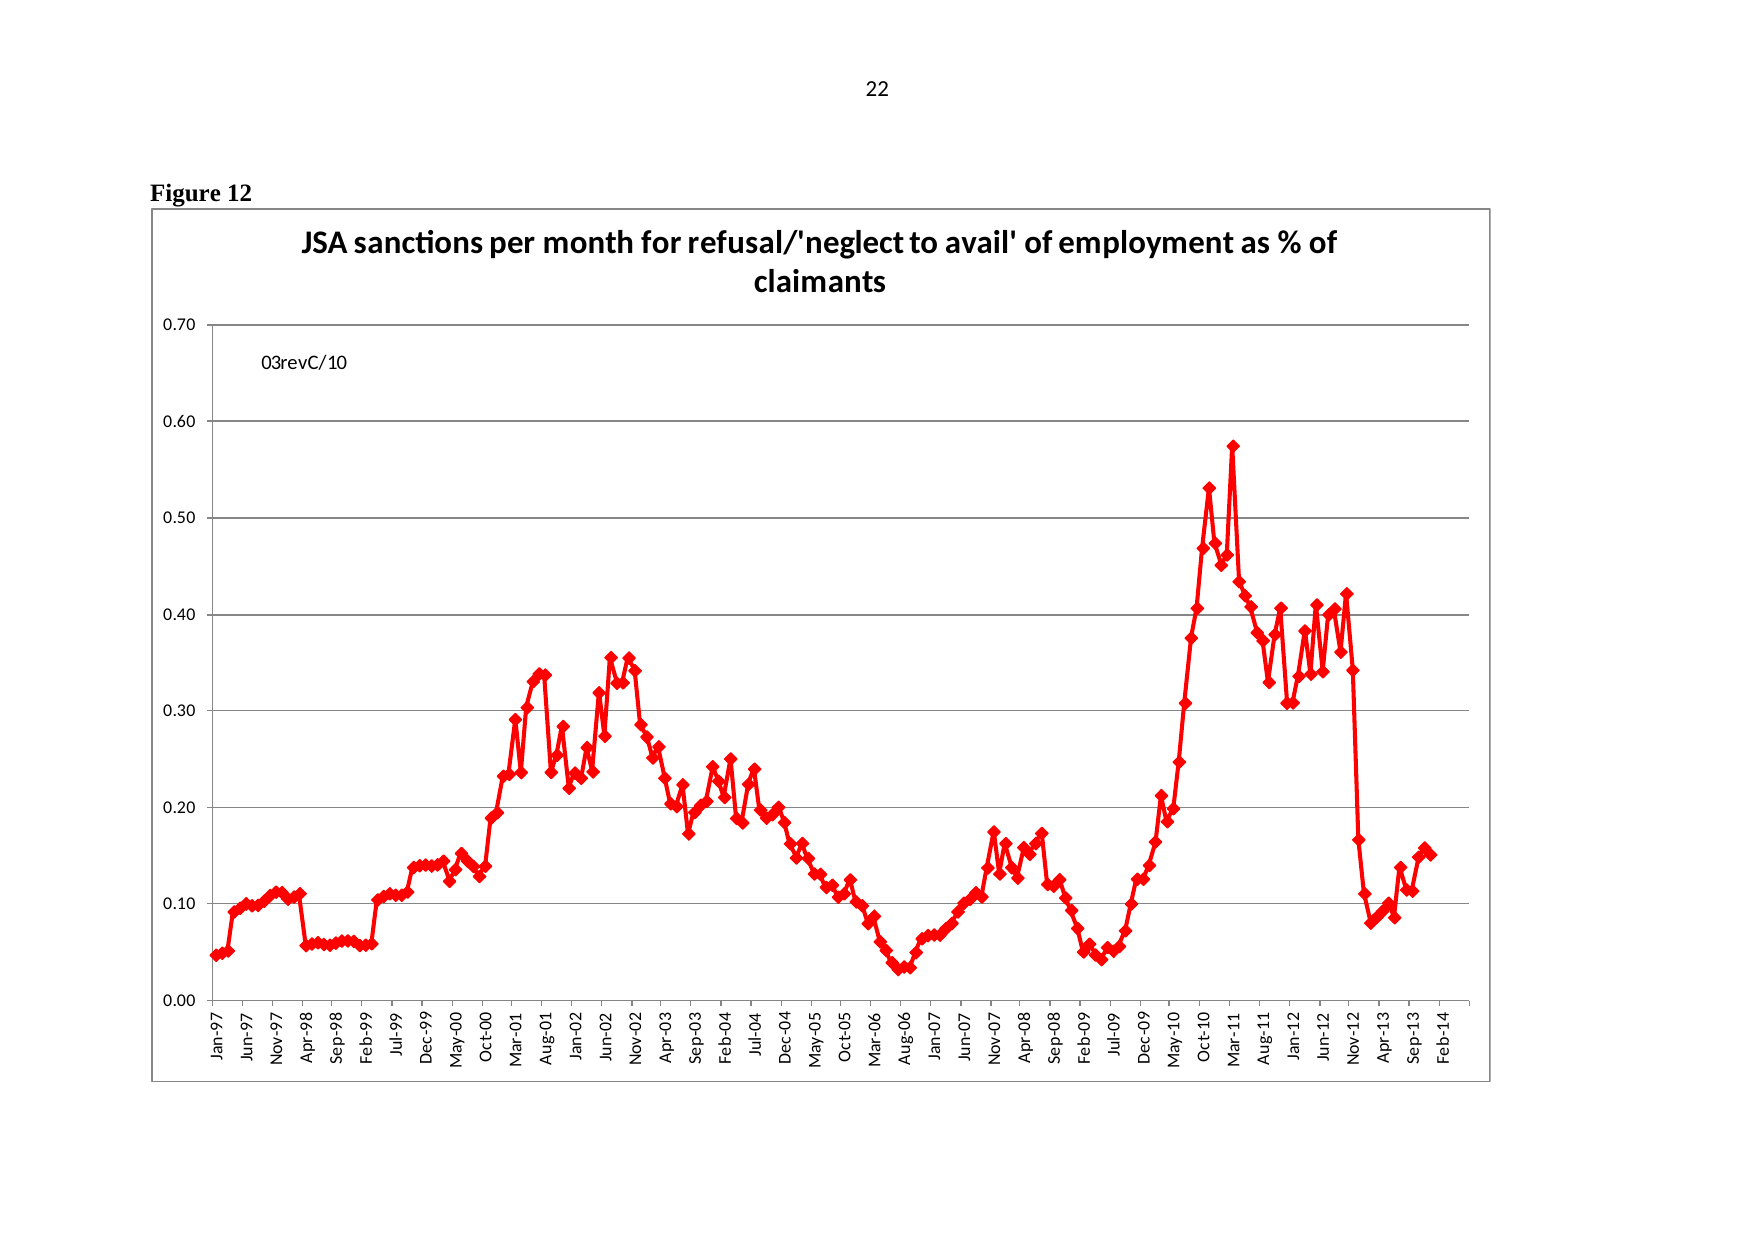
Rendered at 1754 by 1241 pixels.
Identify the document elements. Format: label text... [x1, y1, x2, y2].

text Figure 12 [150, 178, 1604, 207]
